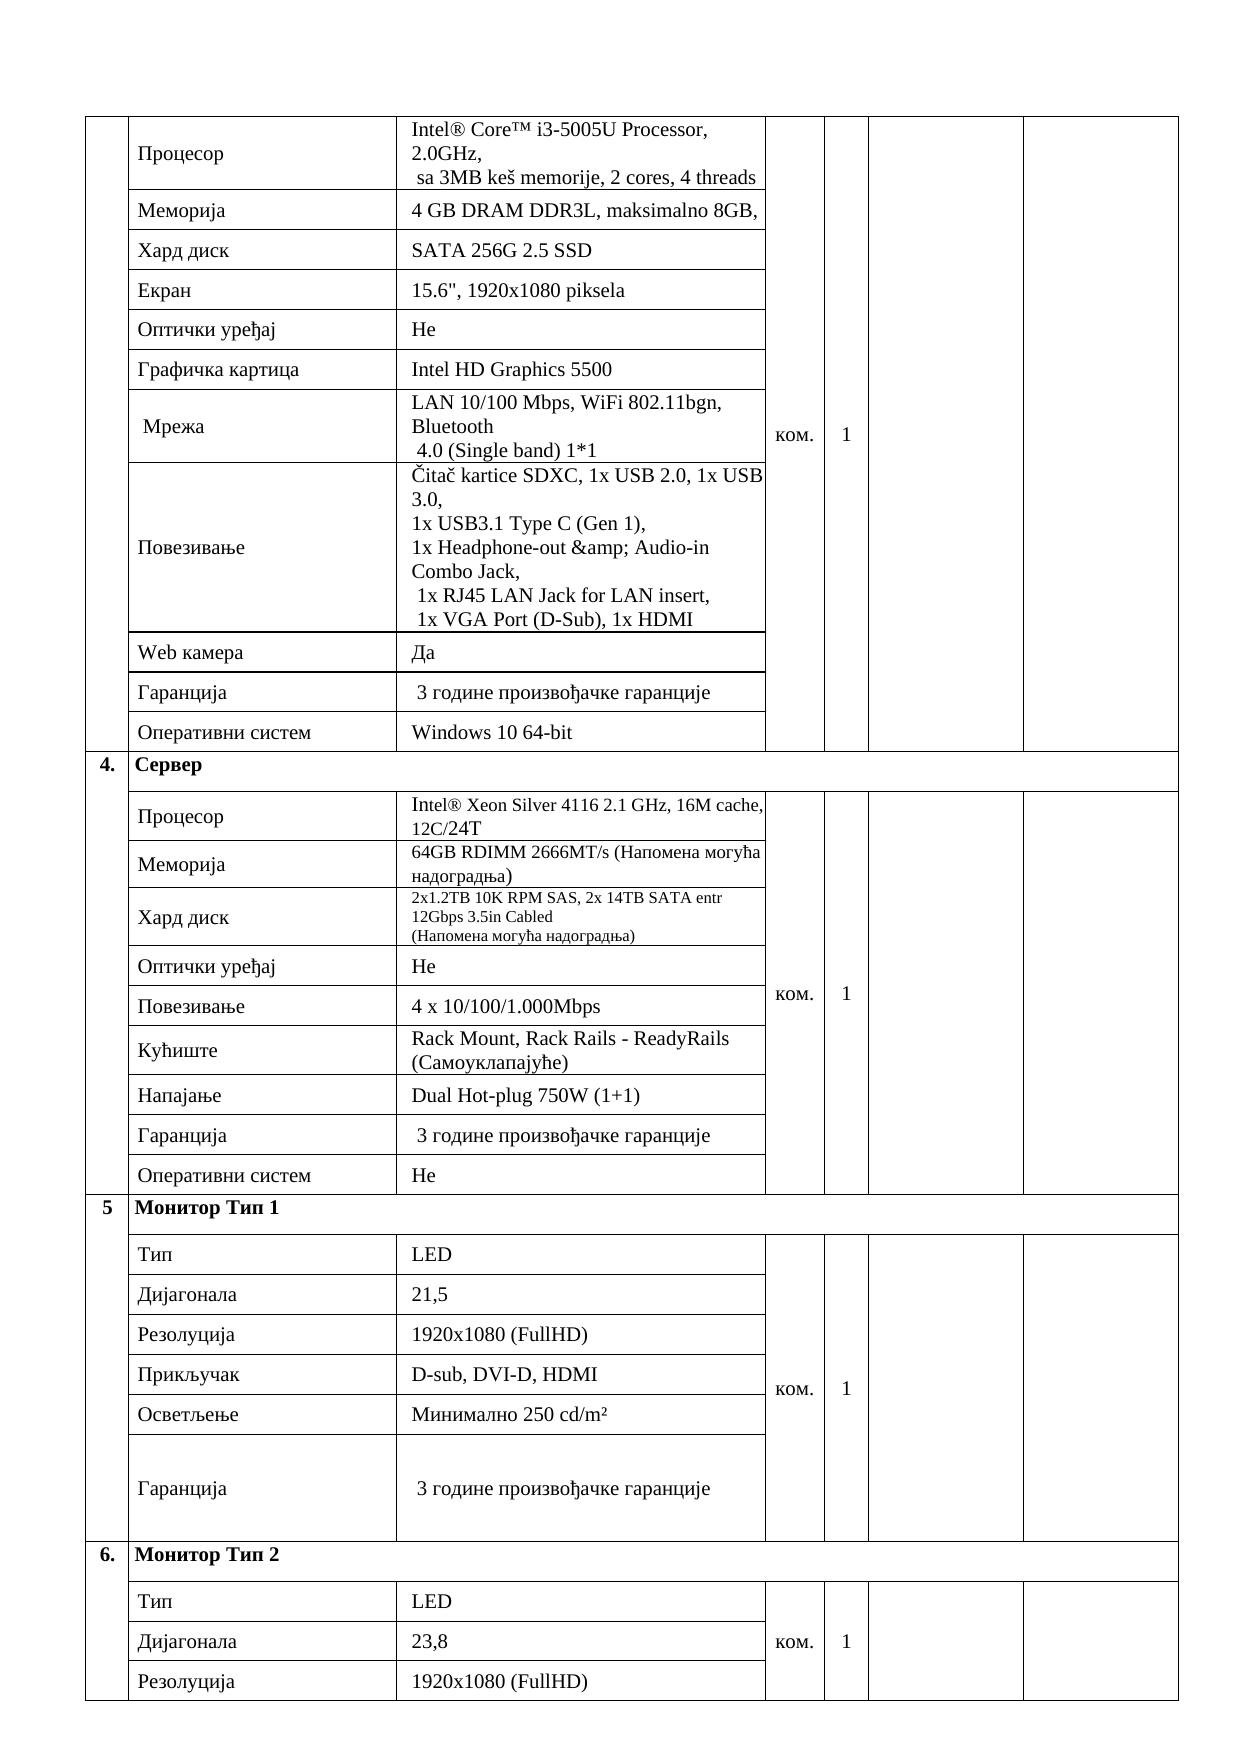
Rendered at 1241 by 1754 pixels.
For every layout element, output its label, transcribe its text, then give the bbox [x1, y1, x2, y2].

table_cell [869, 1582, 1023, 1700]
table_cell 1 [825, 1235, 868, 1541]
table_cell Оперативни систем [129, 712, 396, 751]
table_cell Повезивање [129, 463, 396, 631]
table_cell 23,8 [397, 1622, 765, 1660]
table_cell Гаранција [129, 1435, 396, 1541]
table_cell 1 [825, 792, 868, 1194]
table_cell 4 x 10/100/1.000Mbps [397, 986, 765, 1025]
table_cell 4. [86, 752, 128, 1194]
table_cell Прикључак [129, 1355, 396, 1393]
table_cell Осветљење [129, 1395, 396, 1433]
table_cell 3 године произвођачке гаранције [397, 673, 765, 711]
table_cell 64GB RDIMM 2666MT/s (Напомена могућа надоградња) [397, 841, 765, 887]
table_cell Оптички уређај [129, 946, 396, 985]
table_cell Гаранција [129, 673, 396, 711]
table_cell 1 [825, 1582, 868, 1700]
table_cell 1 [825, 117, 868, 751]
table_cell Web камера [129, 633, 396, 671]
table_cell Монитор Тип 1 [129, 1195, 1178, 1234]
table_cell Оперативни систем [129, 1155, 396, 1194]
table_cell [1024, 117, 1178, 751]
table_cell 5 [86, 1195, 128, 1541]
table_cell Напајање [129, 1075, 396, 1114]
table_cell Dual Hot-plug 750W (1+1) [397, 1075, 765, 1114]
table_cell Не [397, 310, 765, 349]
table_cell [1024, 1582, 1178, 1700]
table_cell 3 године произвођачке гаранције [397, 1115, 765, 1154]
table_cell Не [397, 1155, 765, 1194]
table_cell Да [397, 633, 765, 671]
table_cell 3 године произвођачке гаранције [397, 1435, 765, 1541]
table_cell D-sub, DVI-D, HDMI [397, 1355, 765, 1393]
table_cell ком. [766, 792, 824, 1194]
table_cell Резолуција [129, 1661, 396, 1700]
table_cell Монитор Тип 2 [129, 1542, 1178, 1581]
table_cell Кућиште [129, 1026, 396, 1074]
table_cell 15.6", 1920x1080 piksela [397, 270, 765, 309]
table_cell Rack Mount, Rack Rails - ReadyRails (Самоуклапајуће) [397, 1026, 765, 1074]
table_cell Хард диск [129, 230, 396, 269]
table_cell 1920x1080 (FullHD) [397, 1315, 765, 1354]
table_cell Сервер [129, 752, 1178, 791]
table_cell LED [397, 1235, 765, 1274]
table_cell Процесор [129, 117, 396, 189]
table_cell LAN 10/100 Mbps, WiFi 802.11bgn, Bluetooth 4.0 (Single band) 1*1 [397, 390, 765, 462]
table_cell Windows 10 64-bit [397, 712, 765, 751]
table_cell SATA 256G 2.5 SSD [397, 230, 765, 269]
table_cell Минимално 250 cd/m² [397, 1395, 765, 1433]
table_cell Не [397, 946, 765, 985]
table_cell Процесор [129, 792, 396, 840]
table_cell Čitač kartice SDXC, 1x USB 2.0, 1x USB 3.0, 1x USB3.1 Type C (Gen 1), 1x Headphone-out &amp; Audio-in Combo Jack, 1x RJ45 LAN Jack for LAN insert, 1x VGA Port (D-Sub), 1x HDMI [397, 463, 765, 631]
table_cell Дијагонала [129, 1622, 396, 1660]
table_cell ком. [766, 1582, 824, 1700]
table_cell [1024, 792, 1178, 1194]
table_cell Хард диск [129, 888, 396, 945]
table_cell ком. [766, 1235, 824, 1541]
table_cell Intel® Xeon Silver 4116 2.1 GHz, 16M cache, 12C/24T [397, 792, 765, 840]
table_cell Меморија [129, 841, 396, 887]
table_cell 21,5 [397, 1275, 765, 1314]
table_cell Тип [129, 1582, 396, 1621]
table_cell [869, 1235, 1023, 1541]
table_cell 3. [86, 117, 128, 751]
table_cell Меморија [129, 190, 396, 229]
table_cell 4 GB DRAM DDR3L, maksimalno 8GB, [397, 190, 765, 229]
table_cell Дијагонала [129, 1275, 396, 1314]
table_cell Оптички уређај [129, 310, 396, 349]
table_cell Екран [129, 270, 396, 309]
table_cell Тип [129, 1235, 396, 1274]
table_cell [869, 792, 1023, 1194]
table_cell ком. [766, 117, 824, 751]
table_cell Intel HD Graphics 5500 [397, 350, 765, 389]
table_cell 2x1.2TB 10K RPM SAS, 2x 14TB SATA entr 12Gbps 3.5in Cabled (Напомена могућа надоградња) [397, 888, 765, 945]
table_cell Резолуција [129, 1315, 396, 1354]
table_cell Intel® Core™ i3-5005U Processor, 2.0GHz, sa 3MB keš memorije, 2 cores, 4 threads [397, 117, 765, 189]
table_cell LED [397, 1582, 765, 1621]
table_cell [869, 117, 1023, 751]
table_cell Графичка картица [129, 350, 396, 389]
table_cell Мрежа [129, 390, 396, 462]
table_cell Гаранција [129, 1115, 396, 1154]
table_cell 1920x1080 (FullHD) [397, 1661, 765, 1700]
table_cell 6. [86, 1542, 128, 1700]
table_cell [1024, 1235, 1178, 1541]
table_cell Повезивање [129, 986, 396, 1025]
